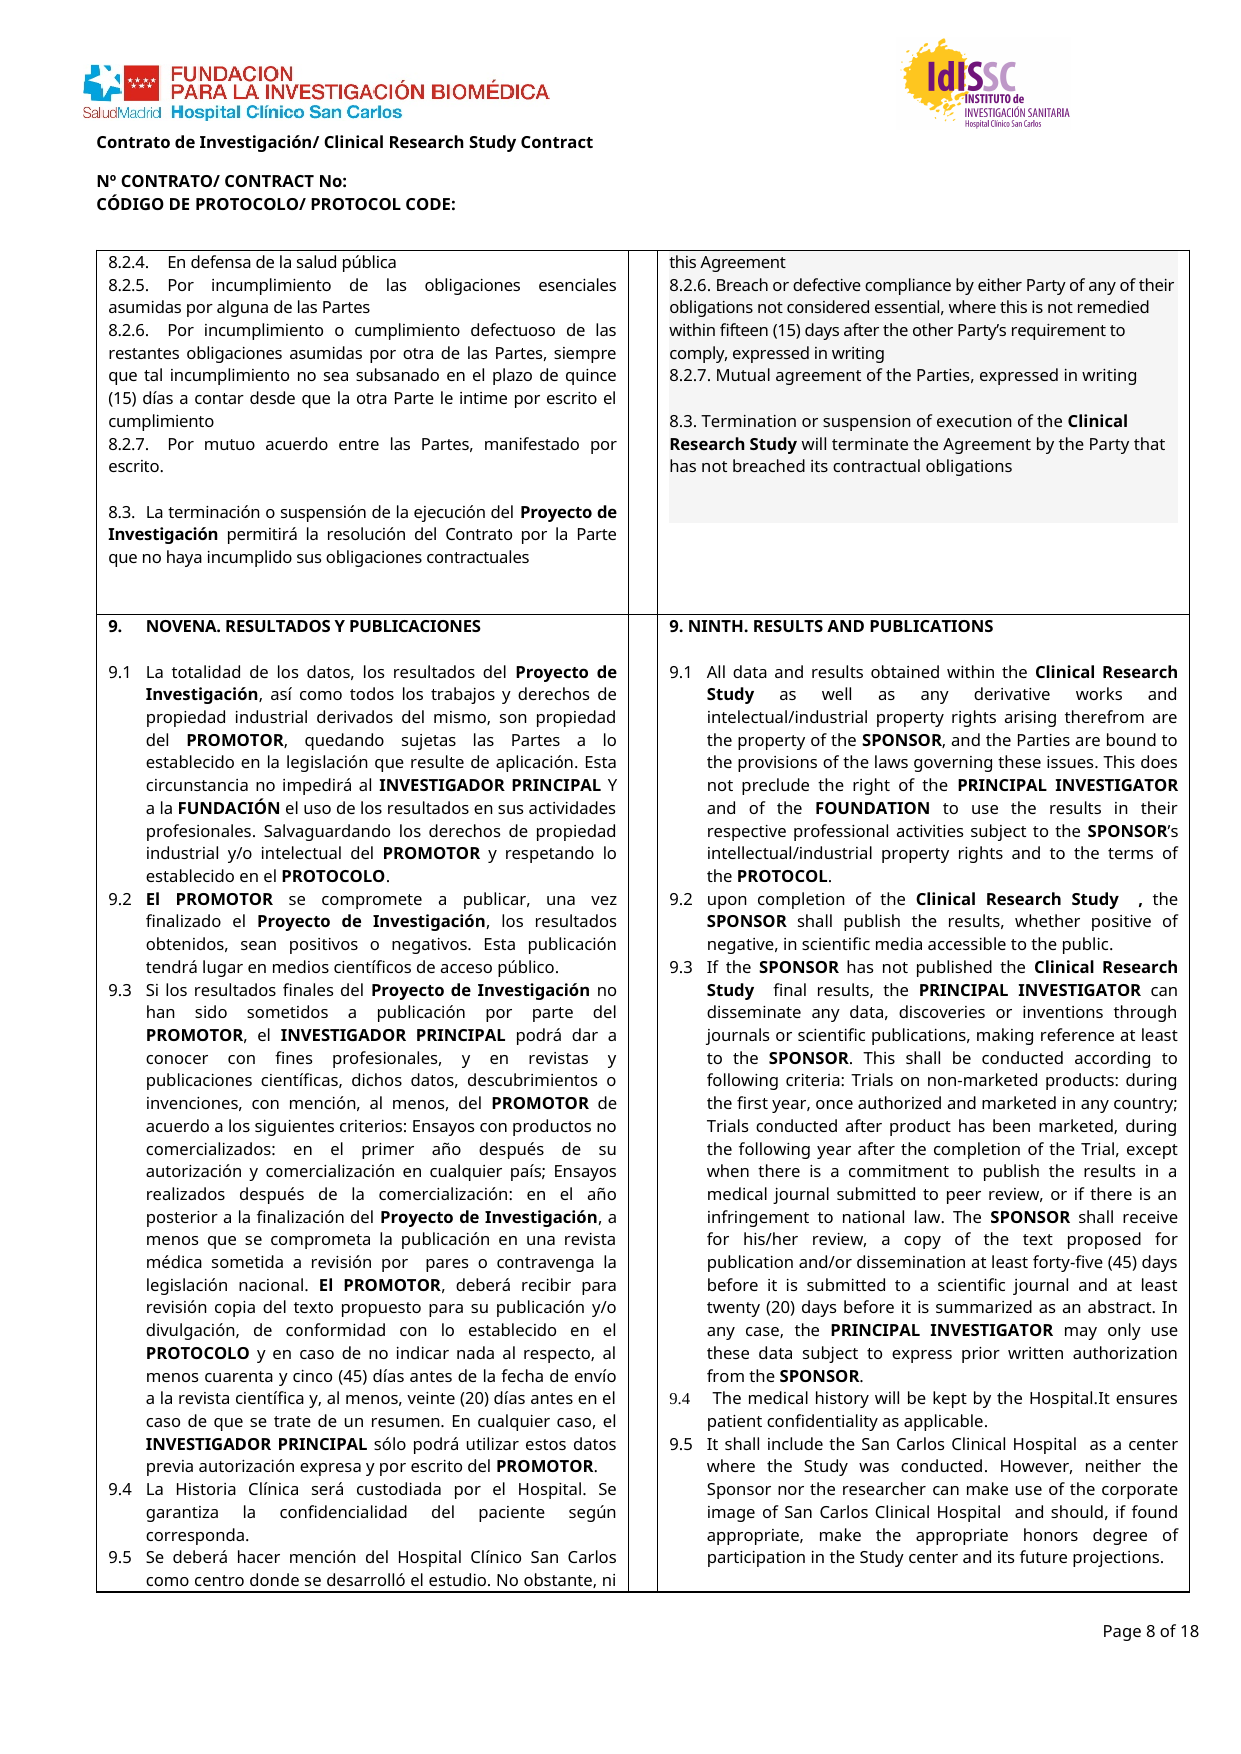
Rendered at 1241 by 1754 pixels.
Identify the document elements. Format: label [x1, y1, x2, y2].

table_cell [658, 615, 1189, 1591]
table_cell [97, 251, 628, 614]
table_cell [629, 251, 657, 614]
picture [83, 64, 550, 121]
table_cell [629, 615, 657, 1591]
table_cell [658, 251, 1189, 614]
table_cell [97, 615, 628, 1591]
picture [896, 37, 1072, 130]
